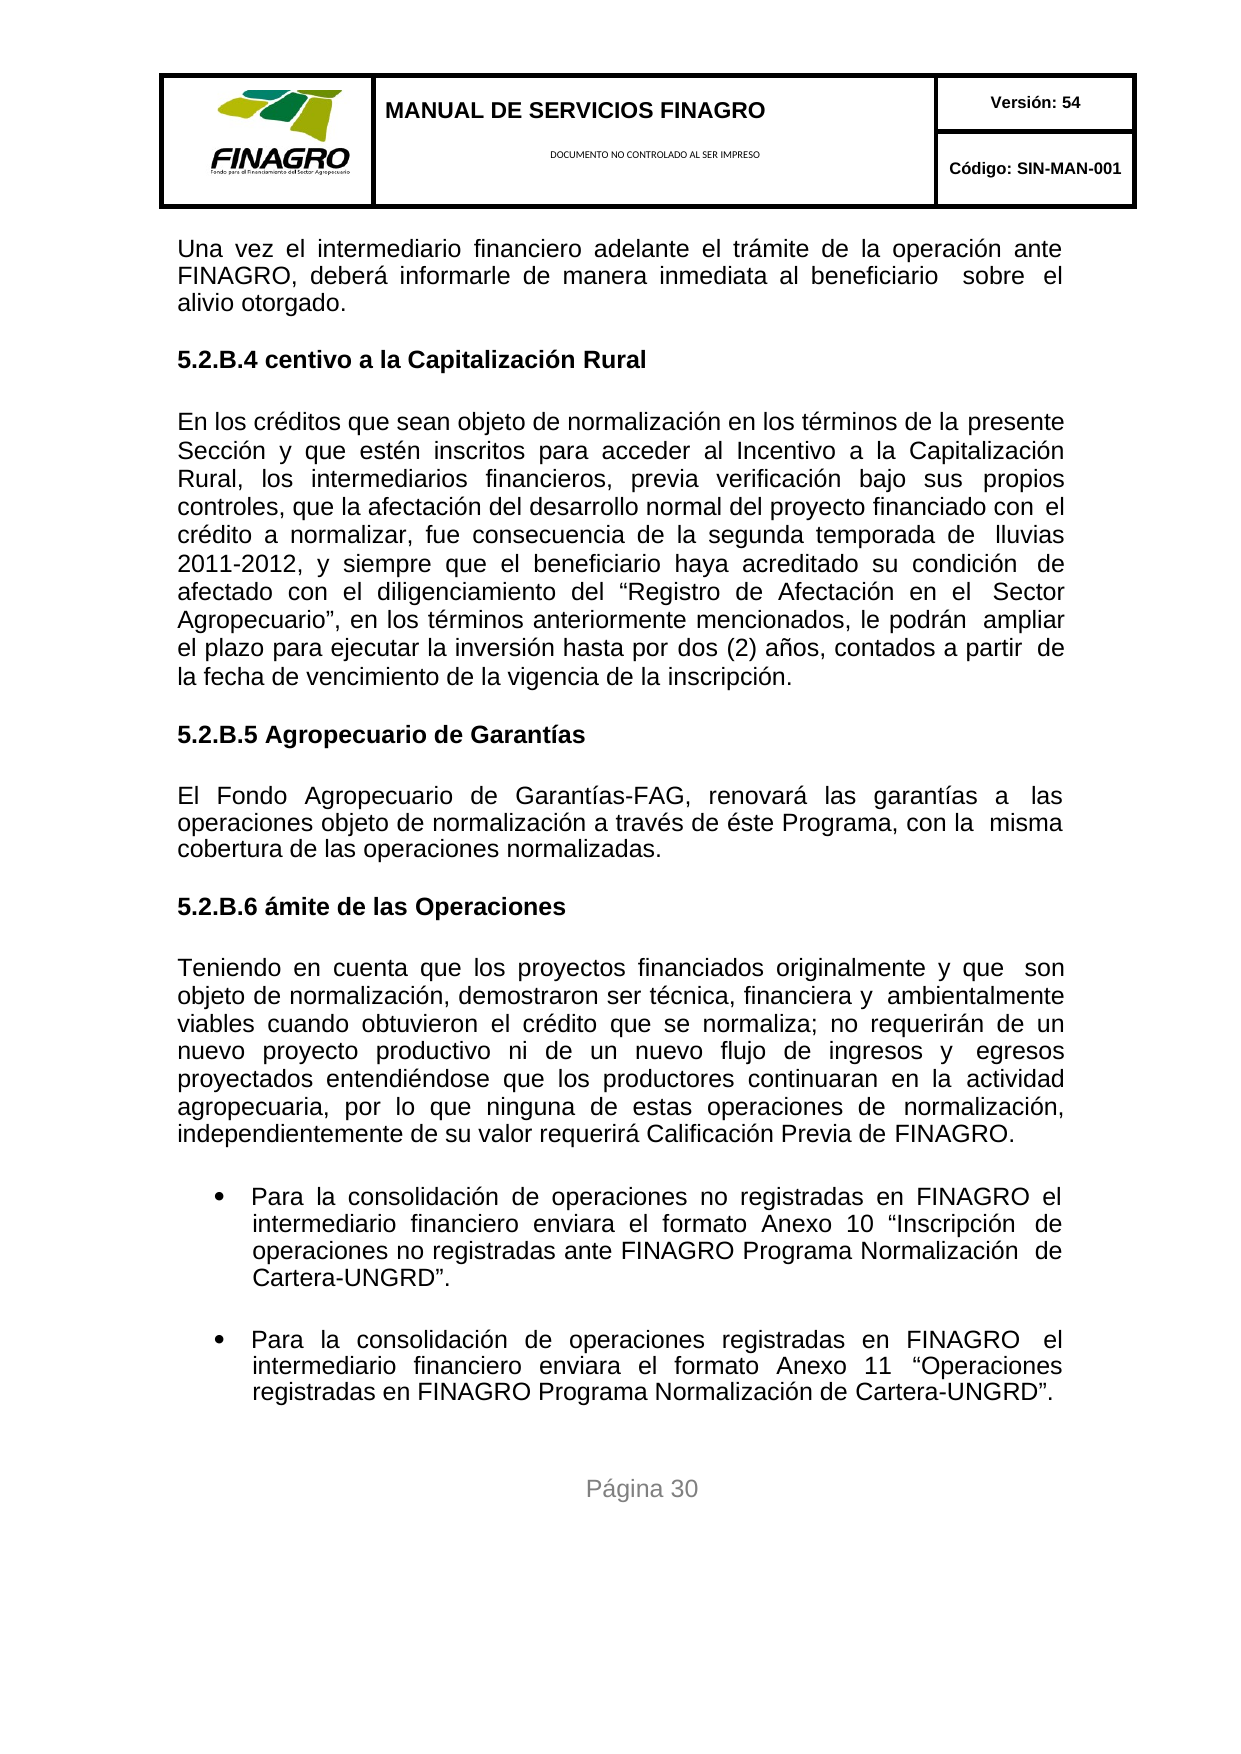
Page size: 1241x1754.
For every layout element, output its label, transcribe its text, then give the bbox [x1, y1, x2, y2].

table_header MANUAL DE SERVICIOS FINAGRO DOCUMENTO NO CONTROLADO AL SER IMPRESO [376, 78, 934, 204]
table_cell Código: SIN-MAN-001 [938, 134, 1132, 204]
text En los créditos que sean objeto de normalización en los términos de la presente Sección y que estén inscritos para acceder al Incentivo a la Capitalización Rural, los intermediarios financieros, previa verificación bajo sus propios controles, que la afectación del desarrollo normal del proyecto financiado con el crédito a normalizar, fue consecuencia de la segunda temporada de lluvias 2011-2012, y siempre que el beneficiario haya acreditado su condición de afectado con el diligenciamiento del “Registro de Afectación en el Sector Agropecuario”, en los términos anteriormente mencionados, le podrán ampliar el plazo para ejecutar la inversión hasta por dos (2) años, contados a partir de la fecha de vencimiento de la vigencia de la inscripción. [177, 408, 1065, 690]
table_header [164, 78, 371, 204]
list Para la consolidación de operaciones no registradas en FINAGRO el intermediario financiero enviara el formato Anexo 10 “Inscripción de operaciones no registradas ante FINAGRO Programa Normalización de Cartera-UNGRD”. [215, 1184, 1062, 1291]
text Teniendo en cuenta que los proyectos financiados originalmente y que son objeto de normalización, demostraron ser técnica, financiera y ambientalmente viables cuando obtuvieron el crédito que se normaliza; no requerirán de un nuevo proyecto productivo ni de un nuevo flujo de ingresos y egresos proyectados entendiéndose que los productores continuaran en la actividad agropecuaria, por lo que ninguna de estas operaciones de normalización, independientemente de su valor requerirá Calificación Previa de FINAGRO. [177, 955, 1065, 1148]
list ámite de las Operaciones [177, 892, 1155, 921]
table_header Versión: 54 [938, 78, 1132, 129]
list Para la consolidación de operaciones registradas en FINAGRO el intermediario financiero enviara el formato Anexo 11 “Operaciones registradas en FINAGRO Programa Normalización de Cartera-UNGRD”. [215, 1327, 1062, 1406]
list centivo a la Capitalización Rural [177, 345, 1155, 374]
list Agropecuario de Garantías [177, 720, 1155, 749]
text El Fondo Agropecuario de Garantías-FAG, renovará las garantías a las operaciones objeto de normalización a través de éste Programa, con la misma cobertura de las operaciones normalizadas. [177, 783, 1063, 863]
text Página 30 [429, 1474, 854, 1502]
text Una vez el intermediario financiero adelante el trámite de la operación ante FINAGRO, deberá informarle de manera inmediata al beneficiario sobre el alivio otorgado. [177, 236, 1062, 317]
picture [205, 90, 354, 179]
